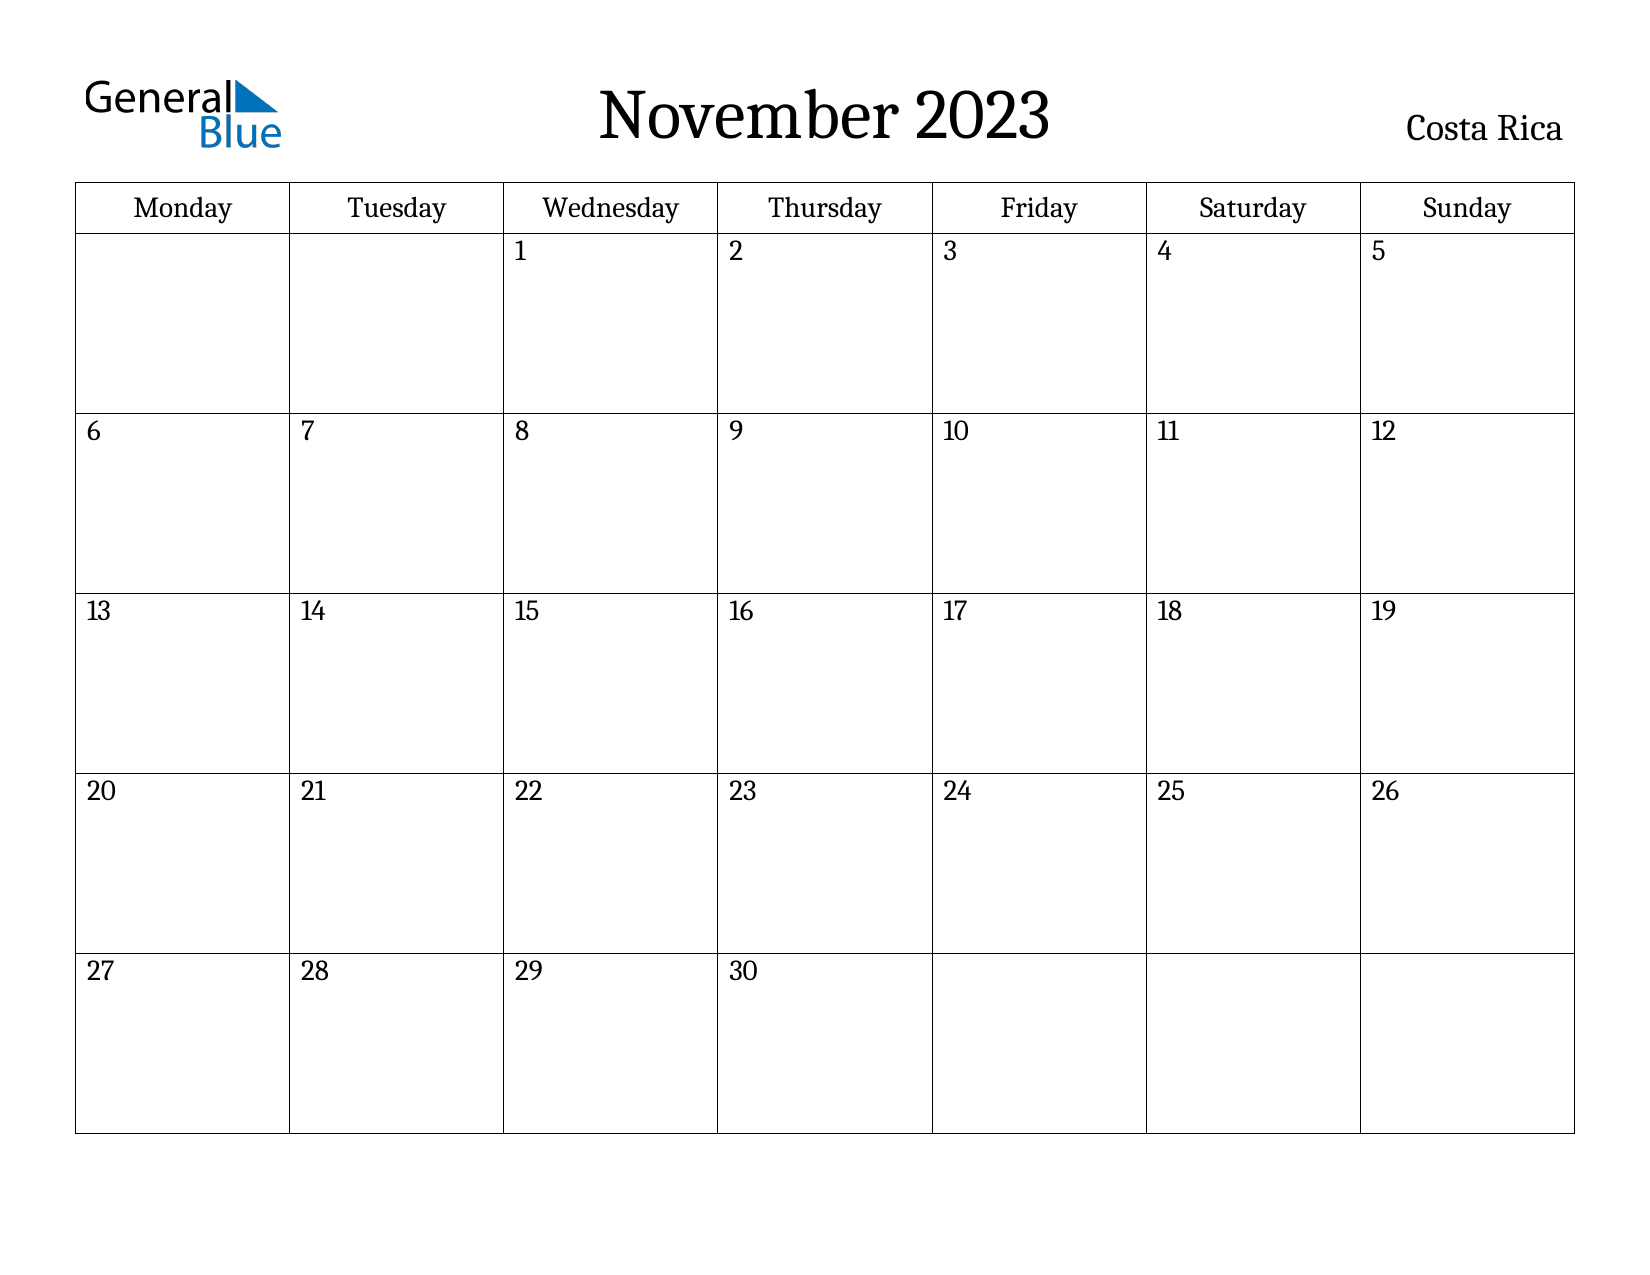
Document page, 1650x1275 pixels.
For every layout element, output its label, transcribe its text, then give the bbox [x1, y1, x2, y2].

table_cell [933, 954, 1146, 987]
table_cell 19 [1361, 594, 1574, 627]
table_cell [76, 627, 289, 773]
table_cell [718, 267, 932, 413]
table_cell [718, 808, 932, 953]
table_cell [290, 448, 503, 593]
table_cell 9 [718, 414, 932, 447]
table_cell [76, 234, 289, 267]
table_cell [933, 448, 1146, 593]
table_header [76, 75, 503, 182]
table_cell 11 [1147, 414, 1360, 447]
table_cell [504, 448, 717, 593]
table_cell [290, 808, 503, 953]
table_cell [290, 627, 503, 773]
table_cell 25 [1147, 774, 1360, 807]
table_cell 1 [504, 234, 717, 267]
table_cell [933, 267, 1146, 413]
table_cell 18 [1147, 594, 1360, 627]
table_cell 16 [718, 594, 932, 627]
table_cell [504, 988, 717, 1133]
table_cell [1361, 988, 1574, 1133]
table_cell [1147, 988, 1360, 1133]
table_cell [1361, 627, 1574, 773]
table_cell 10 [933, 414, 1146, 447]
table_cell 4 [1147, 234, 1360, 267]
table_cell Thursday [718, 183, 932, 233]
table_cell 28 [290, 954, 503, 987]
table_cell 2 [718, 234, 932, 267]
table_cell 23 [718, 774, 932, 807]
table_cell 17 [933, 594, 1146, 627]
table_cell Saturday [1147, 183, 1360, 233]
table_cell 22 [504, 774, 717, 807]
table_cell 5 [1361, 234, 1574, 267]
table_cell [1147, 627, 1360, 773]
table_cell 29 [504, 954, 717, 987]
table_cell 3 [933, 234, 1146, 267]
table_header Costa Rica [1146, 75, 1574, 182]
table_cell 6 [76, 414, 289, 447]
table_cell [718, 627, 932, 773]
table_cell Friday [933, 183, 1146, 233]
table_cell [1361, 448, 1574, 593]
table_cell 15 [504, 594, 717, 627]
table_cell [290, 234, 503, 267]
table_cell 13 [76, 594, 289, 627]
table_cell [718, 448, 932, 593]
table_cell 24 [933, 774, 1146, 807]
table_cell 30 [718, 954, 932, 987]
table_cell [76, 267, 289, 413]
table_cell [76, 808, 289, 953]
table_cell [1361, 267, 1574, 413]
table_cell [76, 448, 289, 593]
table_cell [1147, 448, 1360, 593]
table_cell [504, 627, 717, 773]
table_cell [933, 627, 1146, 773]
table_cell 21 [290, 774, 503, 807]
table_cell 14 [290, 594, 503, 627]
table_cell 26 [1361, 774, 1574, 807]
table_cell [1147, 954, 1360, 987]
table_cell [933, 988, 1146, 1133]
table_cell [76, 988, 289, 1133]
table_cell [504, 808, 717, 953]
table_cell 27 [76, 954, 289, 987]
picture [86, 80, 281, 148]
table_cell Tuesday [290, 183, 503, 233]
table_cell 7 [290, 414, 503, 447]
table_header November 2023 [504, 75, 1146, 182]
table_cell 12 [1361, 414, 1574, 447]
table_cell [1361, 808, 1574, 953]
table_cell [290, 267, 503, 413]
table_cell [1361, 954, 1574, 987]
table_cell [718, 988, 932, 1133]
table_cell 20 [76, 774, 289, 807]
table_cell [290, 988, 503, 1133]
table_cell Wednesday [504, 183, 717, 233]
table_cell [1147, 267, 1360, 413]
table_cell [1147, 808, 1360, 953]
table_cell [933, 808, 1146, 953]
table_cell 8 [504, 414, 717, 447]
table_cell Sunday [1361, 183, 1574, 233]
table_cell Monday [76, 183, 289, 233]
table_cell [504, 267, 717, 413]
